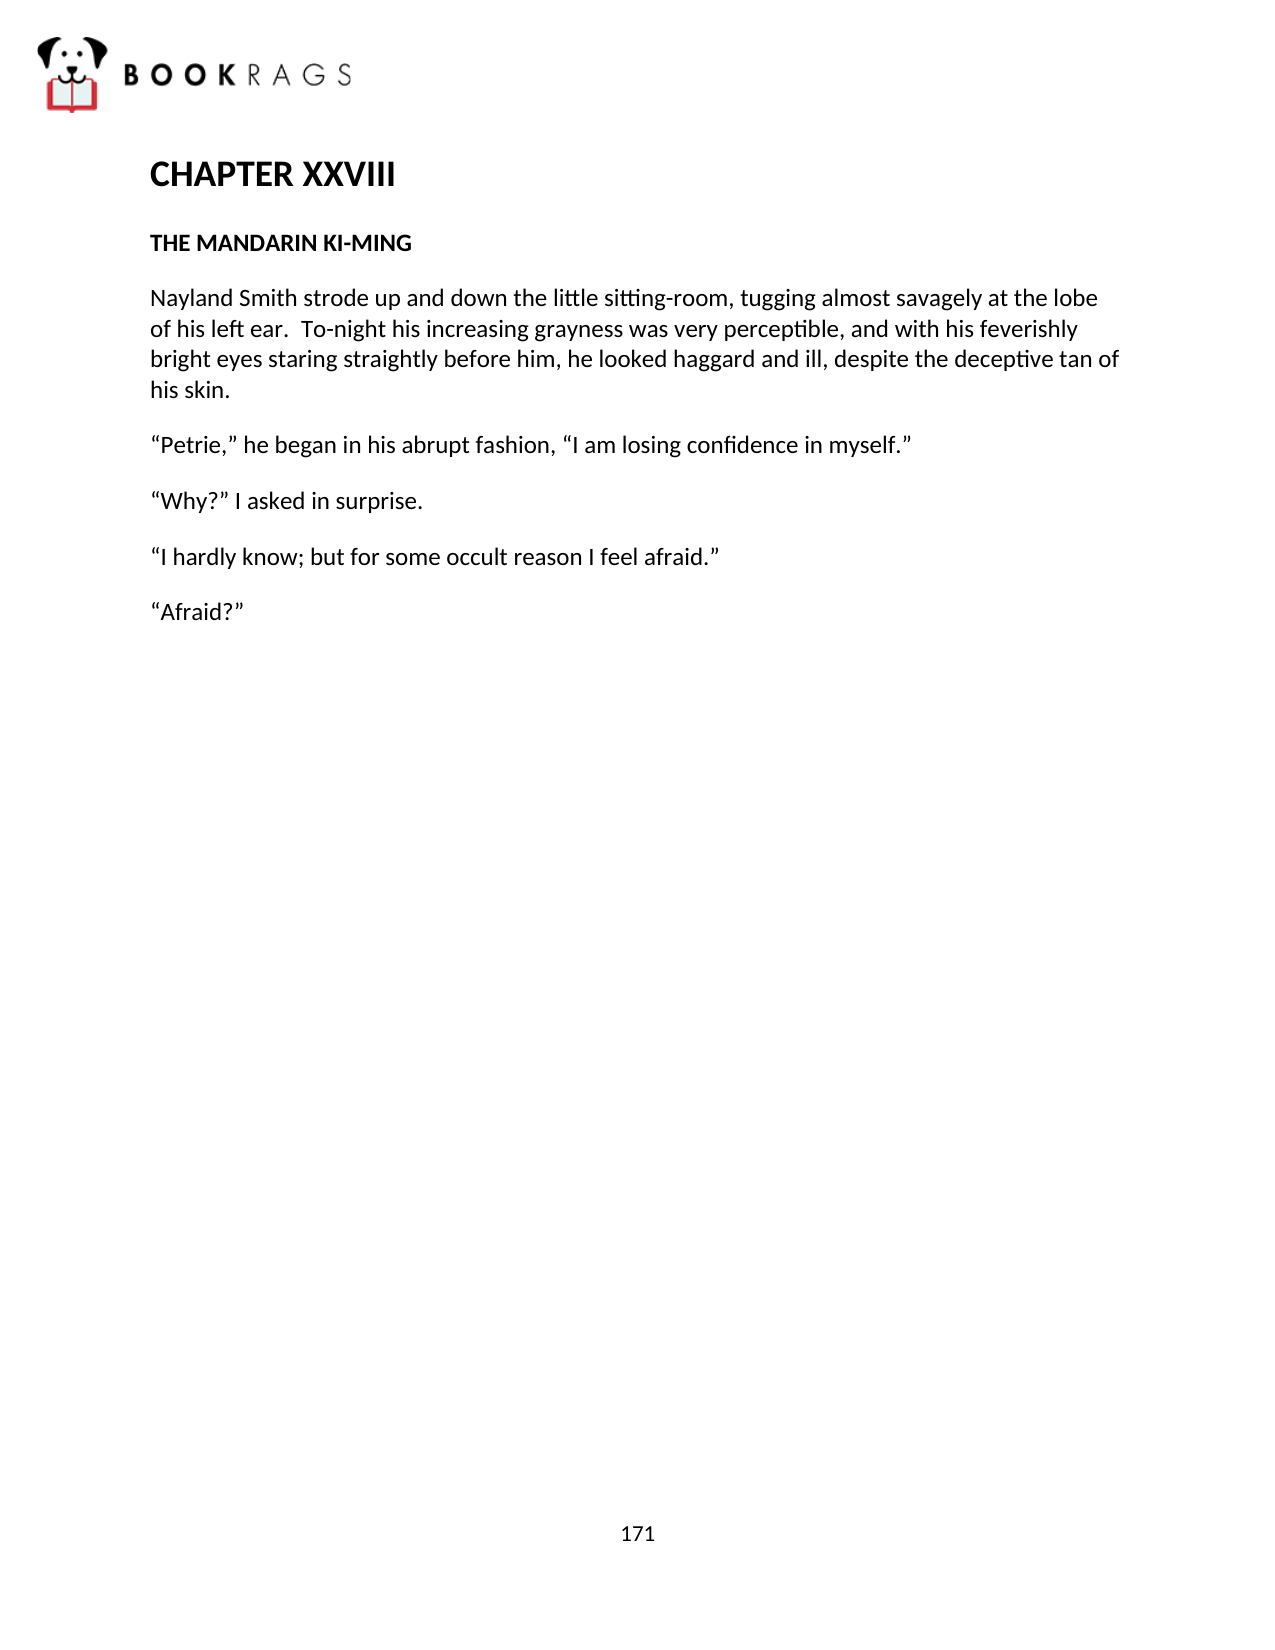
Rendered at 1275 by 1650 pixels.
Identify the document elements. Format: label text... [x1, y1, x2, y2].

text THE MANDARIN KI-MING [150, 227, 1125, 257]
text “Petrie,” he began in his abrupt fashion, “I am losing confidence in myself.” [150, 429, 1125, 460]
text Nayland Smith strode up and down the little sitting-room, tugging almost savagely at the lobe of his left ear. To-night his increasing grayness was very perceptible, and with his feverishly bright eyes staring straightly before him, he looked haggard and ill, despite the deceptive tan of his skin. [150, 282, 1125, 404]
text CHAPTER XXVIII [150, 150, 1125, 196]
text “Afraid?” [150, 596, 1125, 627]
picture [37, 37, 351, 113]
text “I hardly know; but for some occult reason I feel afraid.” [150, 541, 1125, 571]
text “Why?” I asked in surprise. [150, 485, 1125, 516]
